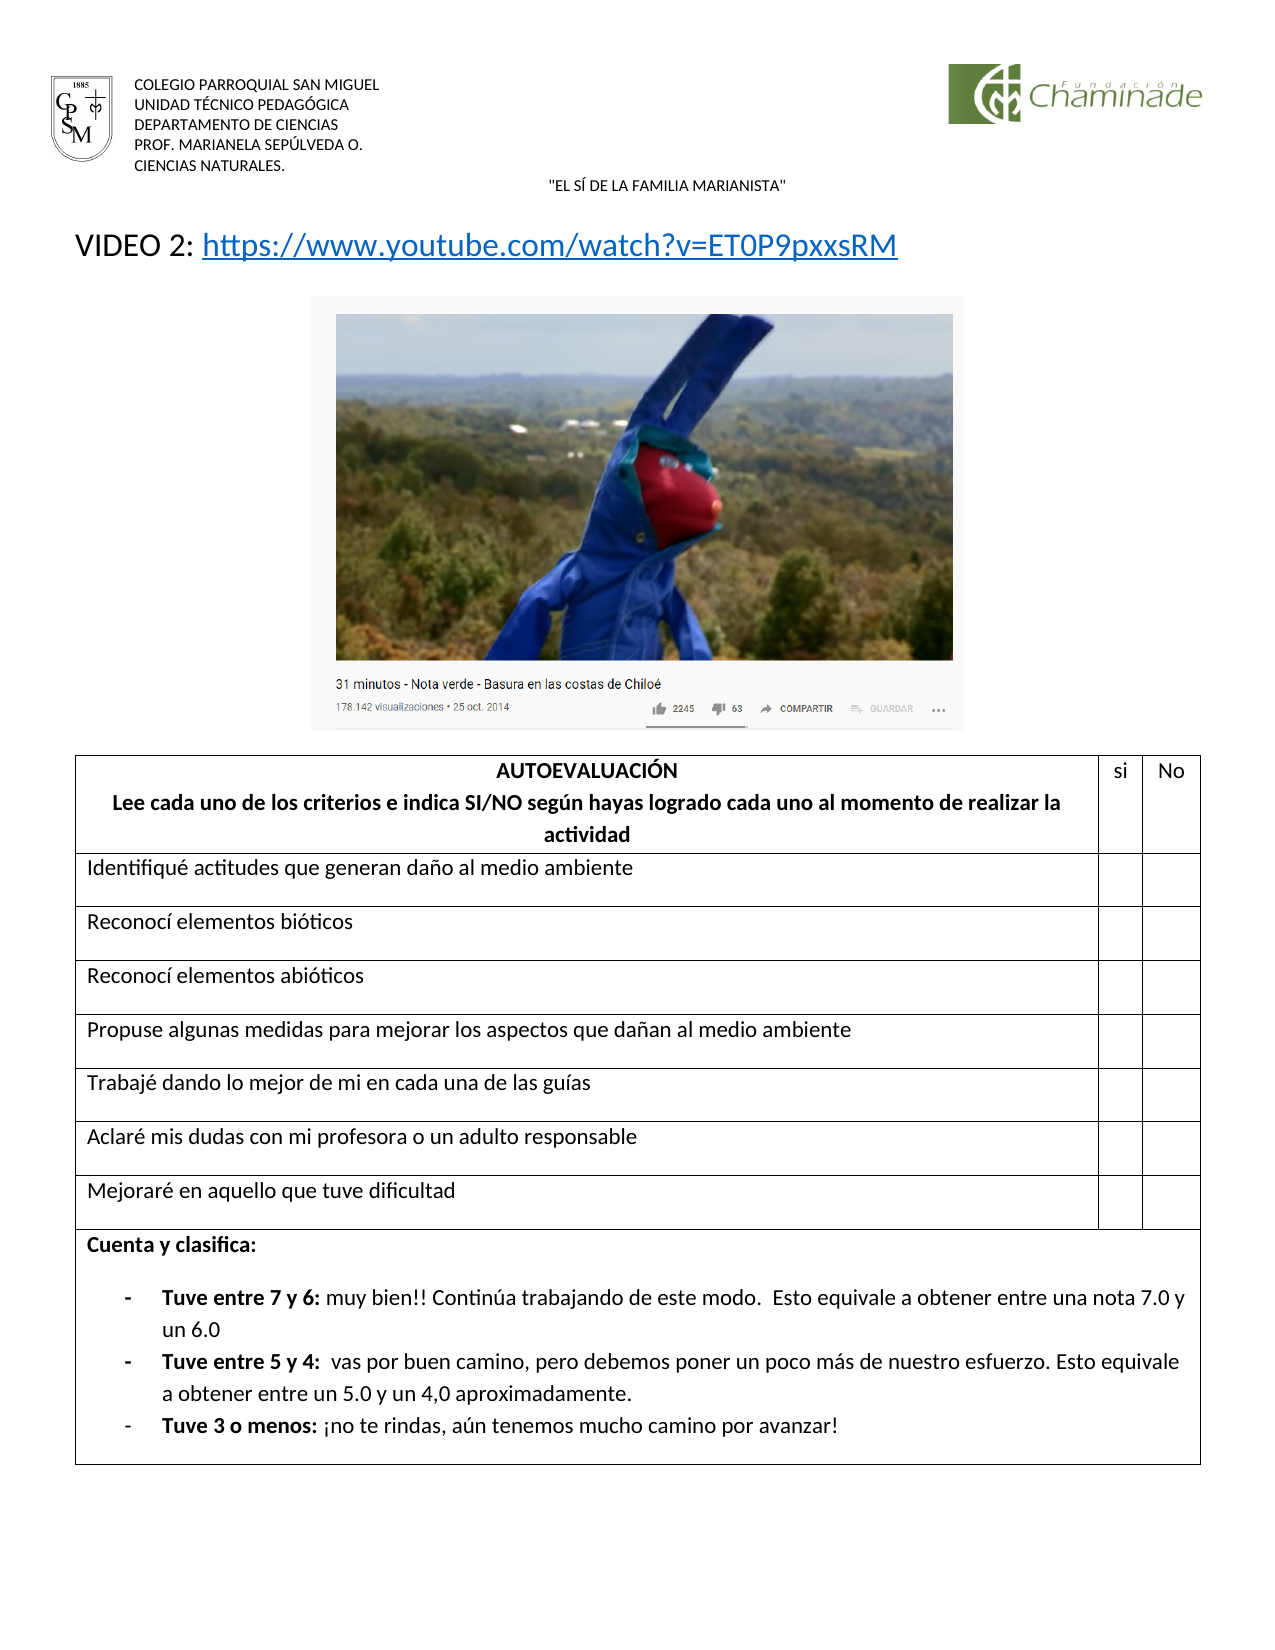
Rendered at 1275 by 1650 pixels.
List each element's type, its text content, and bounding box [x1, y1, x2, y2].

table_cell [1143, 854, 1200, 906]
table_header AUTOEVALUACIÓN Lee cada uno de los criterios e indica SI/NO según hayas logrado cada uno al momento de realizar la actividad [76, 756, 1098, 852]
table_cell Identifiqué actitudes que generan daño al medio ambiente [76, 854, 1098, 906]
picture [48, 73, 118, 165]
table_cell [1099, 907, 1142, 960]
table_cell [1099, 1069, 1142, 1121]
table_cell [1099, 1122, 1142, 1175]
table_cell [1099, 1015, 1142, 1067]
table_cell Trabajé dando lo mejor de mi en cada una de las guías [76, 1069, 1098, 1121]
table_cell [1099, 1176, 1142, 1229]
table_cell [1143, 1176, 1200, 1229]
table_cell Reconocí elementos abióticos [76, 961, 1098, 1014]
table_cell Propuse algunas medidas para mejorar los aspectos que dañan al medio ambiente [76, 1015, 1098, 1067]
table_cell Cuenta y clasifica: Tuve entre 7 y 6: muy bien!! Continúa trabajando de este modo. Esto equivale a obtener entre una nota 7.0 y un 6.0 Tuve entre 5 y 4: vas por buen camino, pero debemos poner un poco más de nuestro esfuerzo. Esto equivale a obtener entre un 5.0 y un 4,0 aproximadamente. Tuve 3 o menos: ¡no te rindas, aún tenemos mucho camino por avanzar! [76, 1230, 1200, 1464]
table_cell [1143, 1069, 1200, 1121]
picture [948, 64, 1204, 124]
table_cell [1143, 907, 1200, 960]
table_cell [1143, 1015, 1200, 1067]
table_header si [1099, 756, 1142, 852]
table_header No [1143, 756, 1200, 852]
table_cell Mejoraré en aquello que tuve dificultad [76, 1176, 1098, 1229]
text VIDEO 2: https://www.youtube.com/watch?v=ET0P9pxxsRM [75, 224, 1200, 264]
table_cell Aclaré mis dudas con mi profesora o un adulto responsable [76, 1122, 1098, 1175]
picture [311, 291, 964, 731]
table_cell [1099, 854, 1142, 906]
table_cell Reconocí elementos bióticos [76, 907, 1098, 960]
table_cell [1143, 961, 1200, 1014]
table_cell [1143, 1122, 1200, 1175]
table_cell [1099, 961, 1142, 1014]
